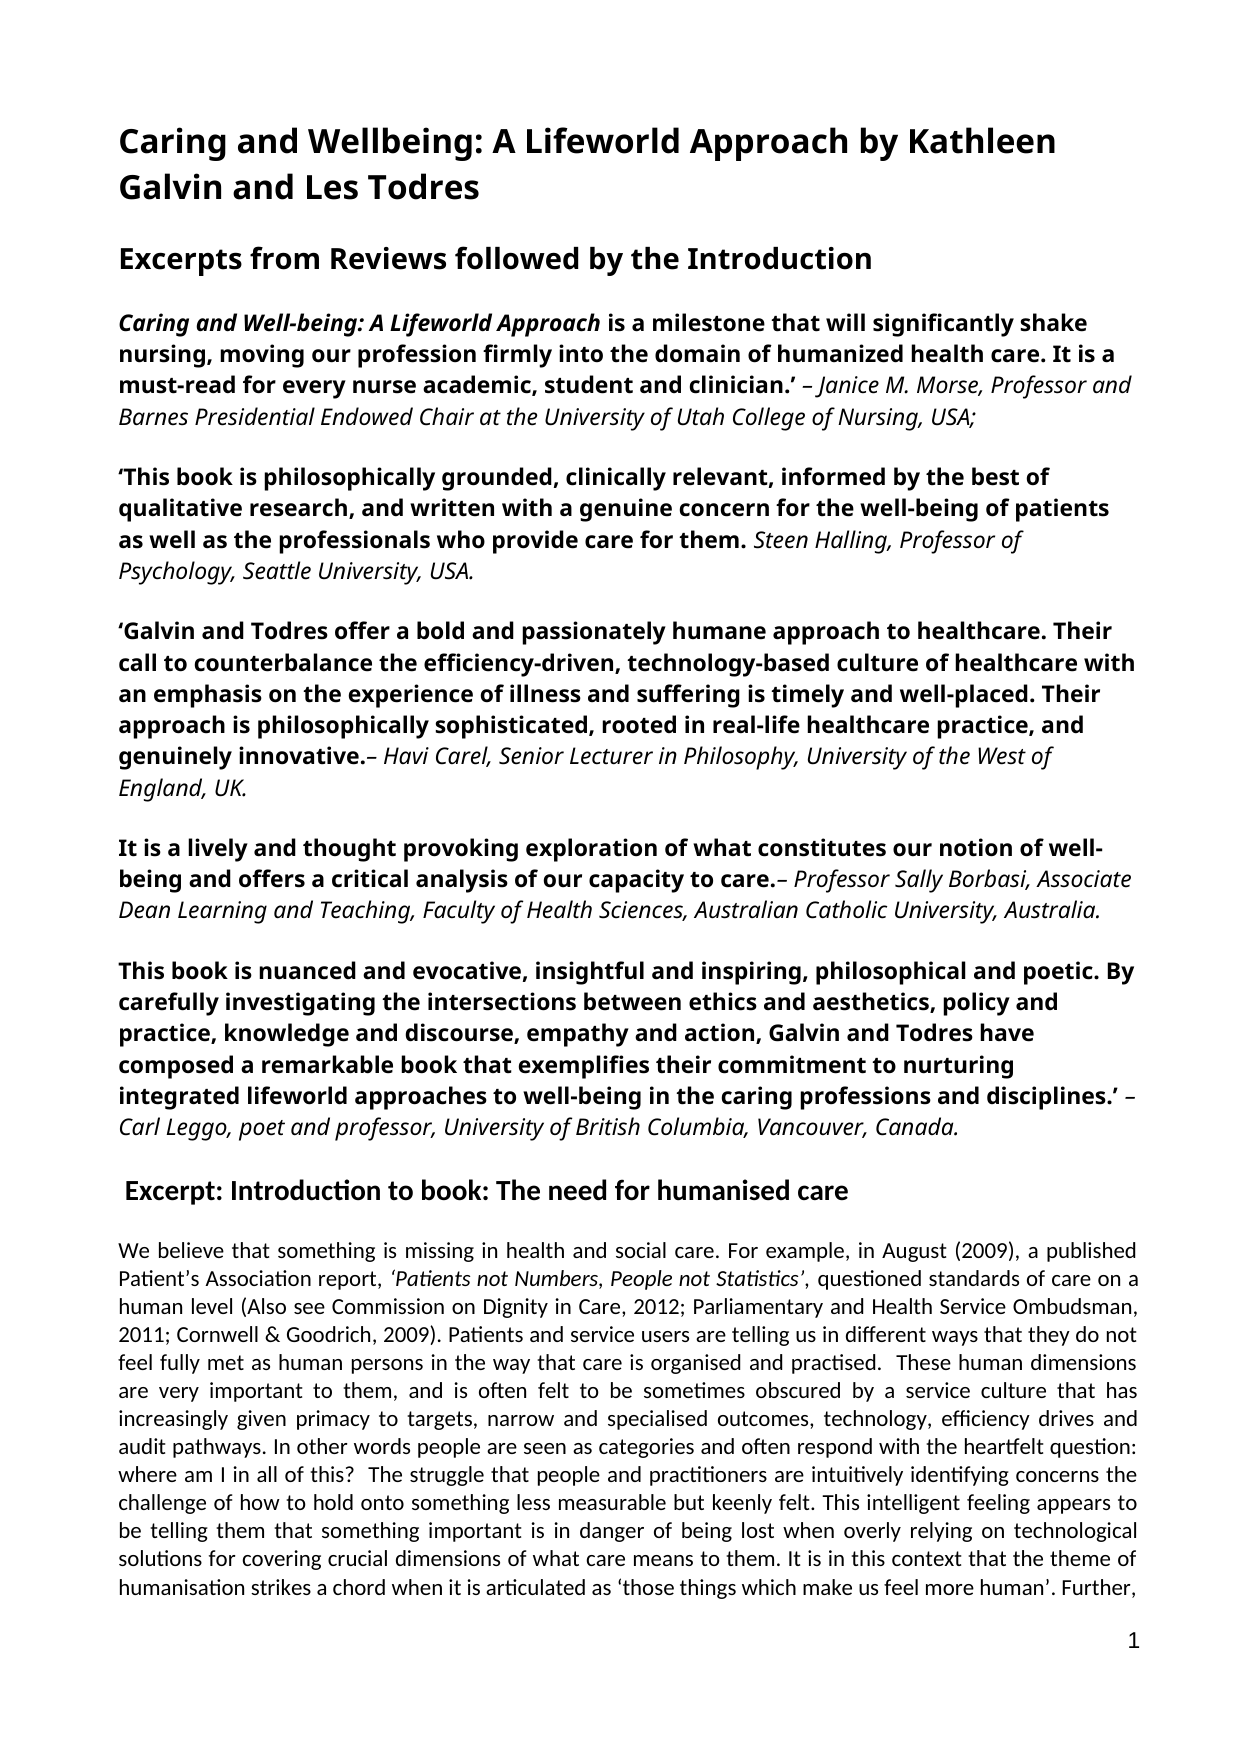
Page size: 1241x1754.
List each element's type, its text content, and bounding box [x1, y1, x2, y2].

text It is a lively and thought provoking exploration of what constitutes our notion of well-being and offers a critical analysis of our capacity to care.– Professor Sally Borbasi, Associate Dean Learning and Teaching, Faculty of Health Sciences, Australian Catholic University, Australia. [118, 832, 1140, 926]
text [118, 1236, 1140, 1601]
text Caring and Wellbeing: A Lifeworld Approach by Kathleen Galvin and Les Todres [118, 118, 1140, 209]
text Excerpts from Reviews followed by the Introduction [118, 238, 1140, 278]
text Excerpt: Introduction to book: The need for humanised care [118, 1172, 1140, 1207]
text This book is nuanced and evocative, insightful and inspiring, philosophical and poetic. By carefully investigating the intersections between ethics and aesthetics, policy and practice, knowledge and discourse, empathy and action, Galvin and Todres have composed a remarkable book that exemplifies their commitment to nurturing integrated lifeworld approaches to well-being in the caring professions and disciplines.’ – Carl Leggo, poet and professor, University of British Columbia, Vancouver, Canada. [118, 955, 1140, 1142]
text Caring and Well-being: A Lifeworld Approach is a milestone that will significantly shake nursing, moving our profession firmly into the domain of humanized health care. It is a must-read for every nurse academic, student and clinician.’ – Janice M. Morse, Professor and Barnes Presidential Endowed Chair at the University of Utah College of Nursing, USA; [118, 307, 1140, 432]
text ‘This book is philosophically grounded, clinically relevant, informed by the best of qualitative research, and written with a genuine concern for the well-being of patients as well as the professionals who provide care for them. Steen Halling, Professor of Psychology, Seattle University, USA. [118, 461, 1140, 586]
text ‘Galvin and Todres offer a bold and passionately humane approach to healthcare. Their call to counterbalance the efficiency-driven, technology-based culture of healthcare with an emphasis on the experience of illness and suffering is timely and well-placed. Their approach is philosophically sophisticated, rooted in real-life healthcare practice, and genuinely innovative.– Havi Carel, Senior Lecturer in Philosophy, University of the West of England, UK. [118, 615, 1140, 803]
